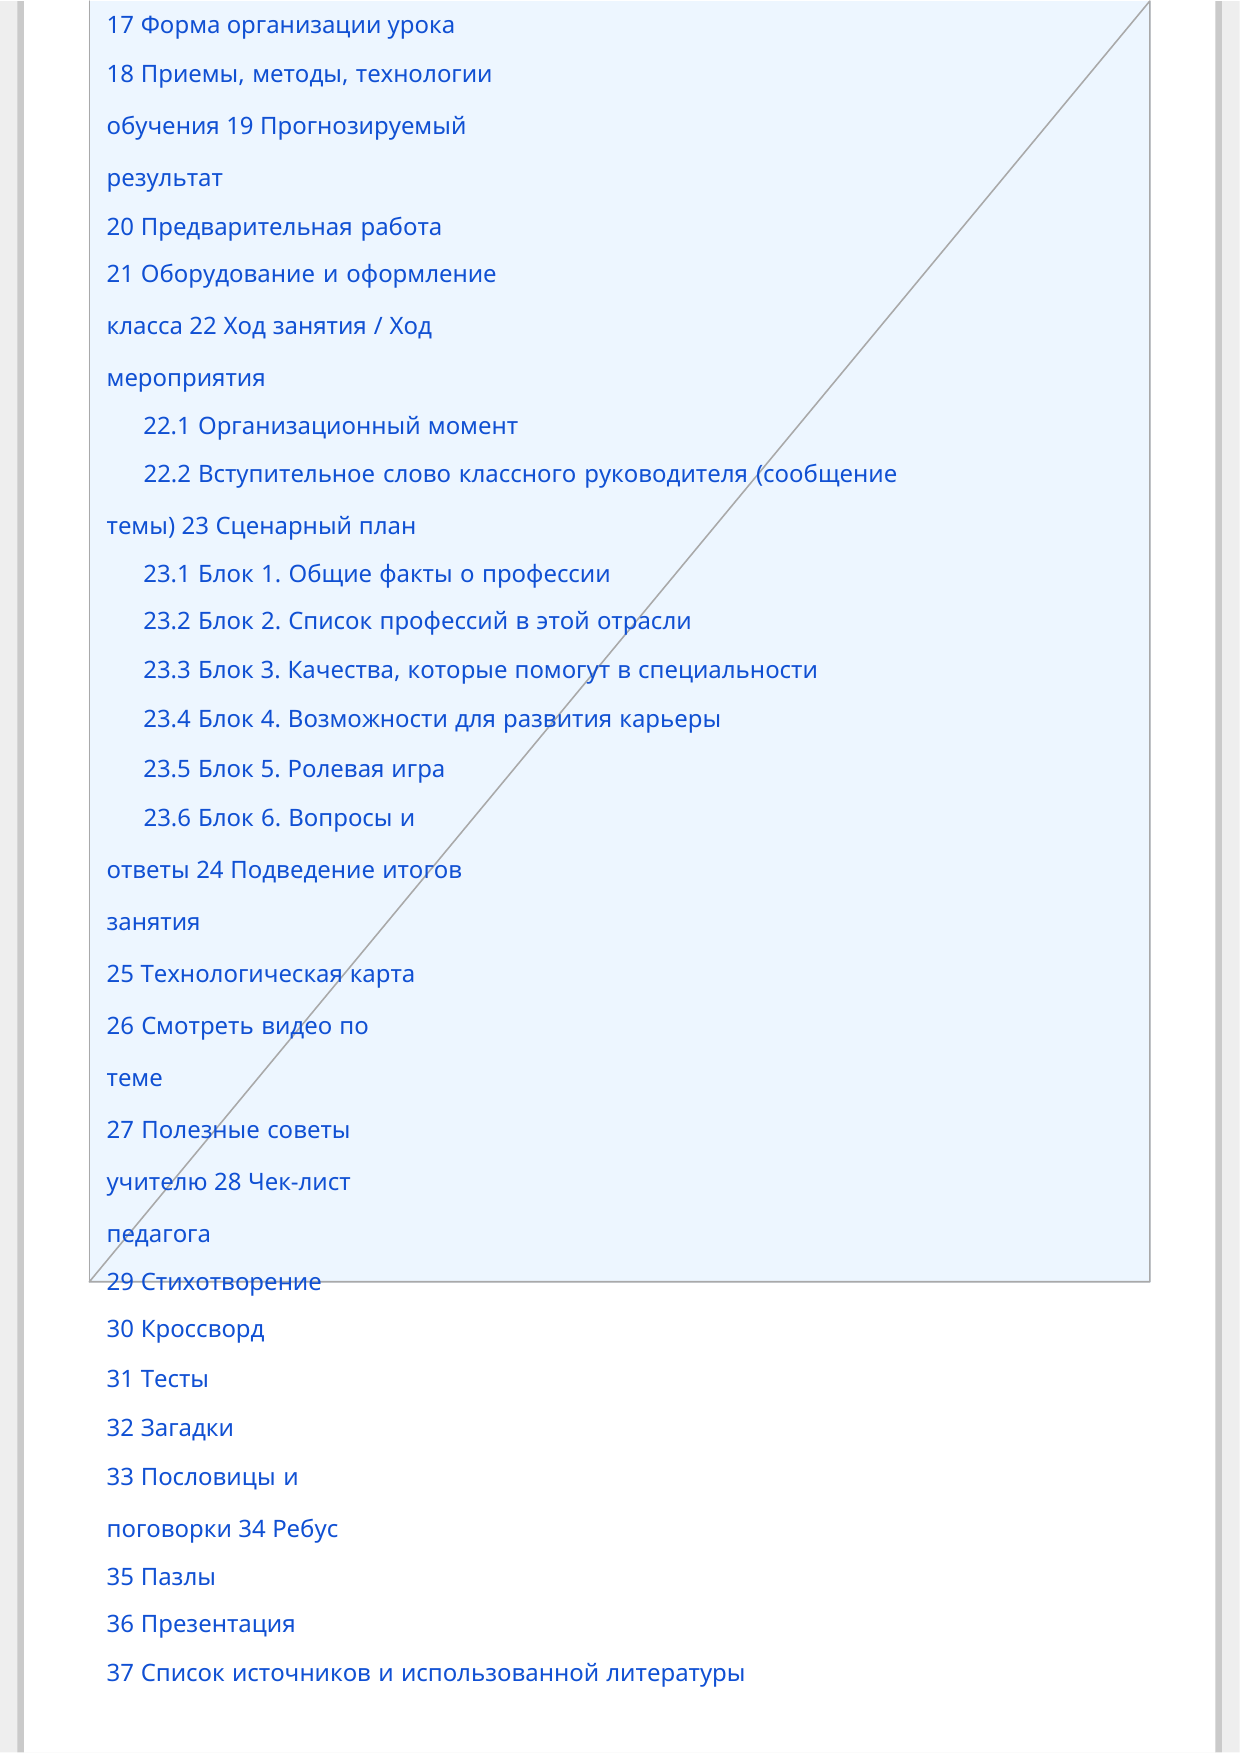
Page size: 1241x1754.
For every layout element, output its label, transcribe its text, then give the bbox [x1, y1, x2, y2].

list Блок 5. Ролевая игра [143, 751, 1240, 784]
list Блок 3. Качества, которые помогут в специальности [143, 653, 1240, 686]
list Загадки [106, 1410, 1240, 1443]
list Оборудование и оформление класса 22 Ход занятия / Ход мероприятия [106, 257, 566, 393]
list Блок 6. Вопросы и ответы 24 Подведение итогов занятия [106, 800, 494, 937]
list Пословицы и поговорки 34 Ребус [106, 1459, 412, 1544]
list Форма организации урока [106, 8, 1240, 41]
text 27 Полезные советы учителю 28 Чек-лист педагога [106, 1113, 445, 1250]
list Список источников и использованной литературы [106, 1656, 1240, 1689]
list Стихотворение [106, 1269, 1240, 1296]
list Кроссворд [106, 1312, 1240, 1345]
list Приемы, методы, технологии обучения 19 Прогнозируемый результат [106, 57, 588, 194]
list Пазлы [106, 1564, 1240, 1591]
list Предварительная работа [106, 213, 1240, 240]
list Презентация [106, 1607, 1240, 1640]
text 25 Технологическая карта 26 Смотреть видео по теме [106, 957, 422, 1093]
list Блок 4. Возможности для развития карьеры [143, 702, 1240, 735]
list Организационный момент [143, 413, 1240, 440]
list Вступительное слово классного руководителя (сообщение темы) 23 Сценарный план [106, 456, 942, 541]
list Тесты [106, 1361, 1240, 1394]
list Блок 2. Список профессий в этой отрасли [143, 604, 1240, 637]
list Блок 1. Общие факты о профессии [143, 561, 1240, 588]
